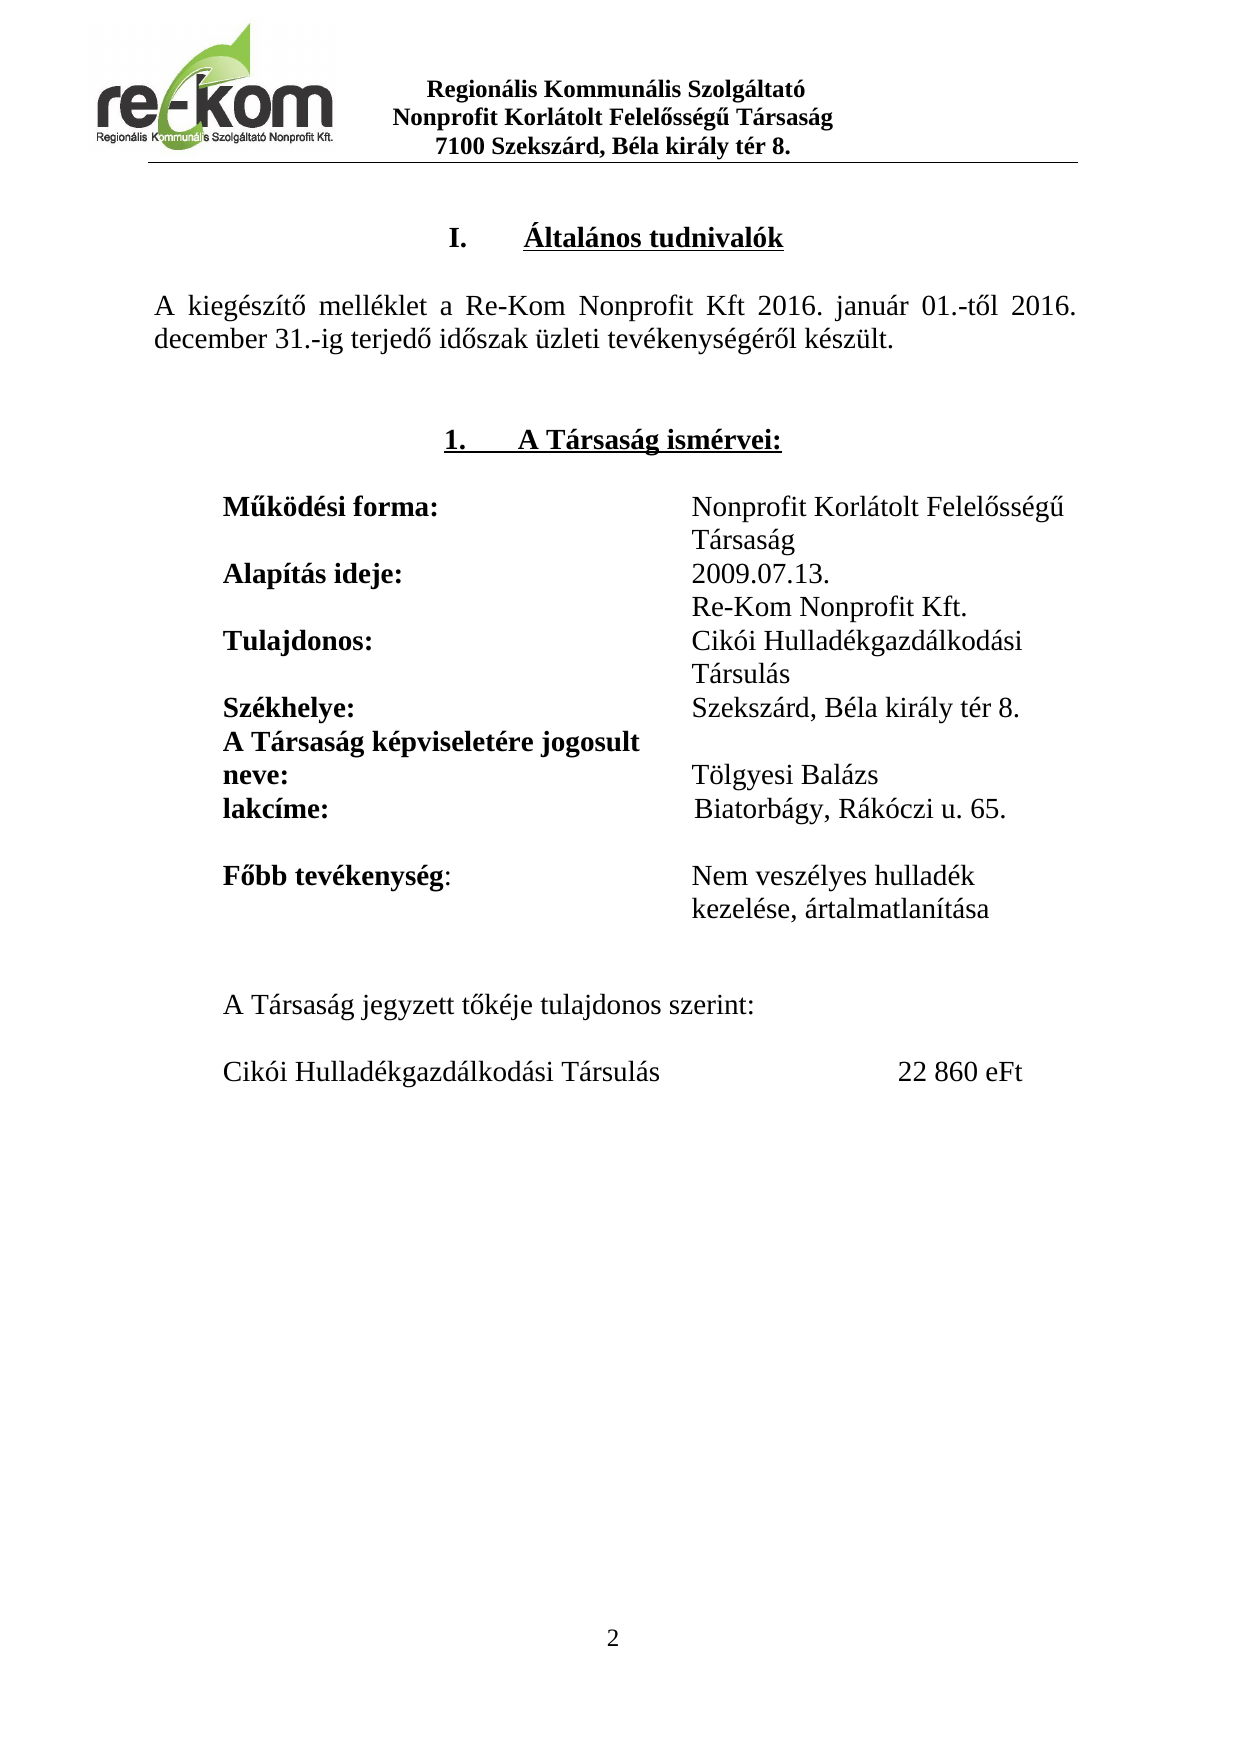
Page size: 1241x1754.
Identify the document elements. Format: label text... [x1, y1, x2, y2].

subtitle Általános tudnivalók [154, 221, 1078, 254]
text Tulajdonos: Cikói Hulladékgazdálkodási Társulás [223, 623, 1078, 690]
text A Társaság képviseletére jogosult [223, 724, 1078, 757]
text A kiegészítő melléklet a Re-Kom Nonprofit Kft 2016. január 01.-től 2016. december 31.-ig terjedő időszak üzleti tevékenységéről készült. [154, 288, 1078, 355]
text neve: Tölgyesi Balázs [223, 757, 1078, 791]
picture [86, 17, 344, 158]
text A Társaság jegyzett tőkéje tulajdonos szerint: [223, 987, 1078, 1021]
text lakcíme: Biatorbágy, Rákóczi u. 65. [223, 791, 1078, 824]
text Alapítás ideje: 2009.07.13. [223, 556, 1078, 589]
text Cikói Hulladékgazdálkodási Társulás 22 860 eFt [223, 1054, 1078, 1088]
text Székhelye: Szekszárd, Béla király tér 8. [223, 690, 1078, 724]
text 1. A Társaság ismérvei: [148, 422, 1078, 455]
text Főbb tevékenység: Nem veszélyes hulladék kezelése, ártalmatlanítása [223, 858, 1078, 925]
text Re-Kom Nonprofit Kft. [691, 589, 1078, 623]
text Működési forma: Nonprofit Korlátolt Felelősségű Társaság [223, 489, 1078, 556]
